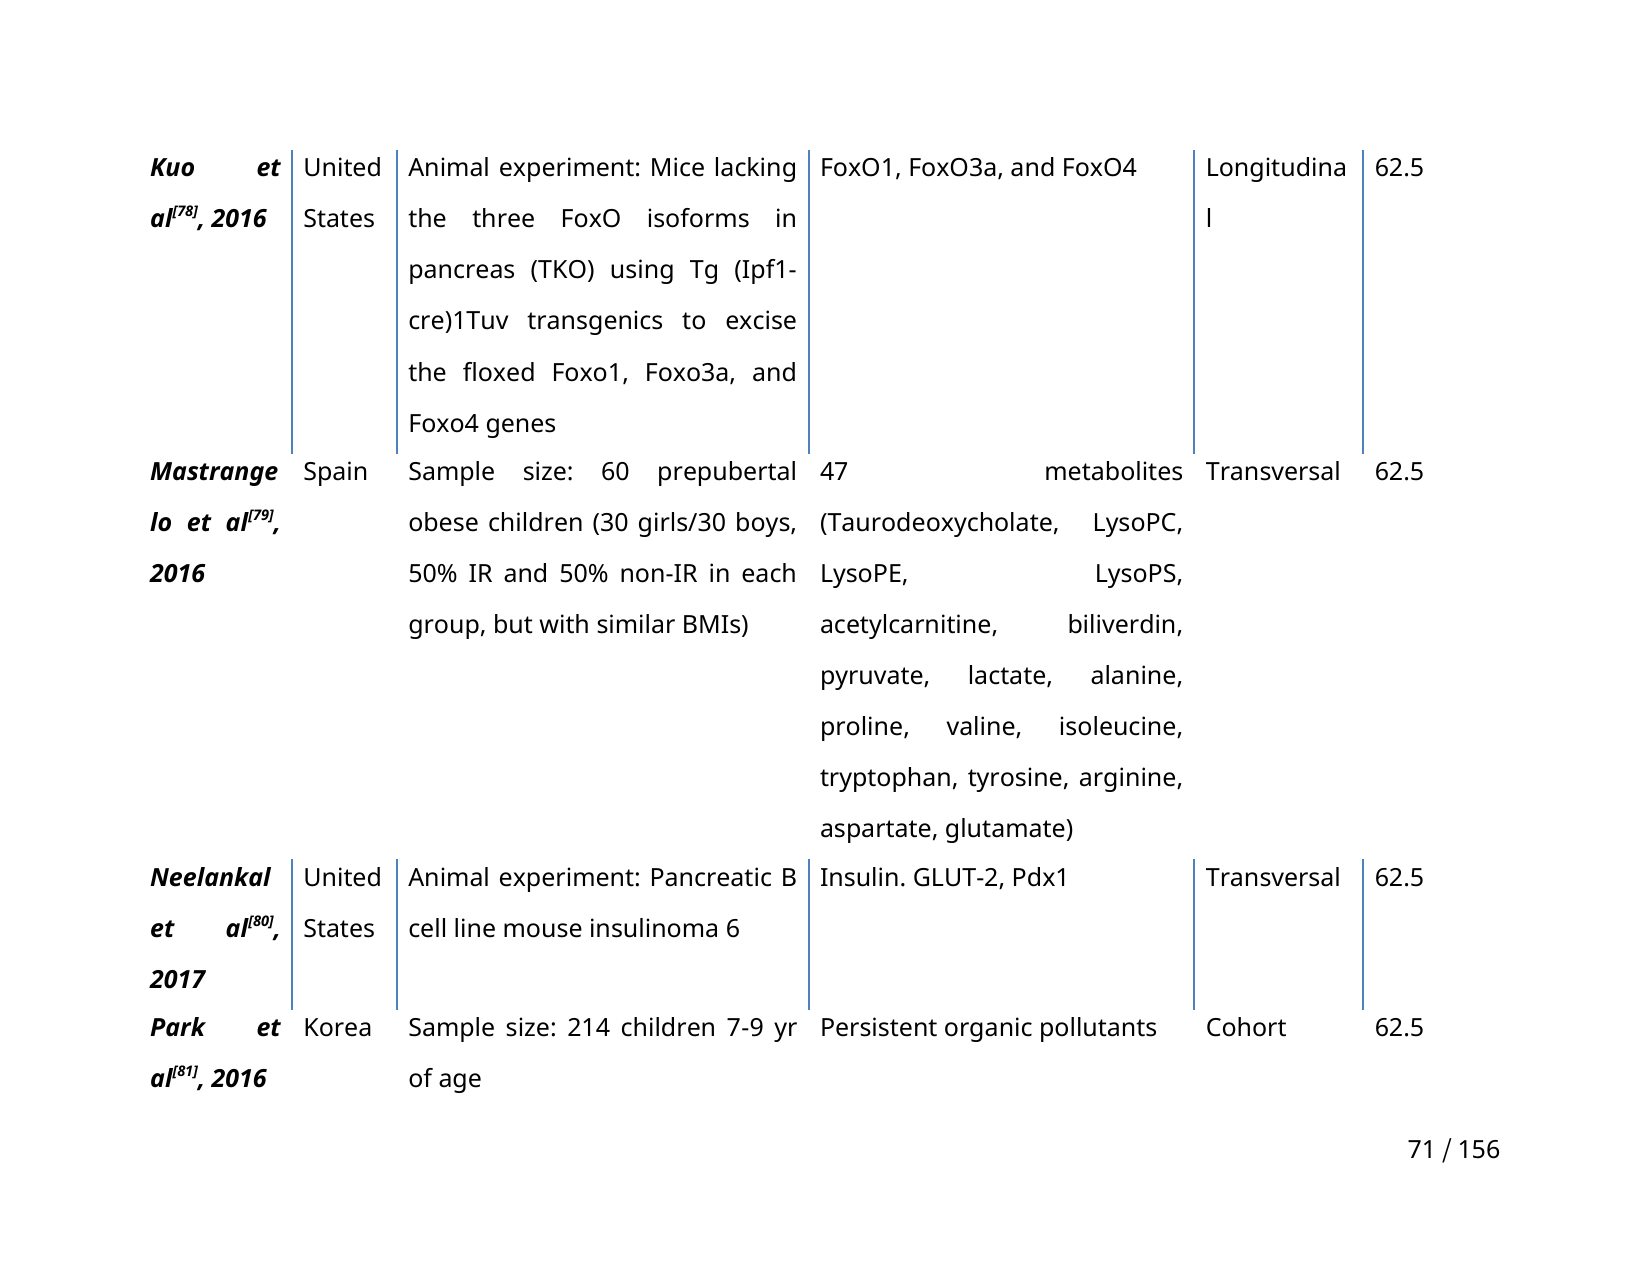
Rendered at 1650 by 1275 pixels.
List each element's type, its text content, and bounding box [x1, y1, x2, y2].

table_cell Transversal [1194, 454, 1363, 859]
table_cell United States [293, 859, 396, 1009]
table_cell 62.5 [1364, 150, 1489, 453]
table_cell United States [293, 150, 396, 453]
table_cell Mastrangelo et al[79], 2016 [139, 454, 292, 859]
table_cell Animal experiment: Mice lacking the three FoxO isoforms in pancreas (TKO) using Tg (Ipf1-cre)1Tuv transgenics to excise the floxed Foxo1, Foxo3a, and Foxo4 genes [398, 150, 808, 453]
table_cell Transversal [1195, 859, 1362, 1009]
table_cell Kuo et al[78], 2016 [139, 150, 291, 453]
table_cell Cohort [1194, 1010, 1363, 1109]
table_cell Spain [292, 454, 397, 859]
table_cell 47 metabolites (Taurodeoxycholate, LysoPC, LysoPE, LysoPS, acetylcarnitine, biliverdin, pyruvate, lactate, alanine, proline, valine, isoleucine, tryptophan, tyrosine, arginine, aspartate, glutamate) [809, 454, 1194, 859]
table_cell Sample size: 60 prepubertal obese children (30 girls/30 boys, 50% IR and 50% non-IR in each group, but with similar BMIs) [397, 454, 808, 859]
table_cell Animal experiment: Pancreatic B cell line mouse insulinoma 6 [398, 859, 808, 1009]
table_cell Persistent organic pollutants [809, 1010, 1194, 1109]
table_cell Korea [292, 1010, 397, 1109]
table_cell Longitudinal [1195, 150, 1362, 453]
table_cell Insulin. GLUT-2, Pdx1 [810, 859, 1193, 1009]
table_cell 62.5 [1364, 859, 1489, 1009]
table_cell Sample size: 214 children 7-9 yr of age [397, 1010, 808, 1109]
table_cell 62.5 [1363, 454, 1489, 859]
table_cell 62.5 [1363, 1010, 1489, 1109]
table_cell Park et al[81], 2016 [139, 1010, 292, 1109]
table_cell Neelankal et al[80], 2017 [139, 859, 291, 1009]
table_cell FoxO1, FoxO3a, and FoxO4 [810, 150, 1193, 453]
